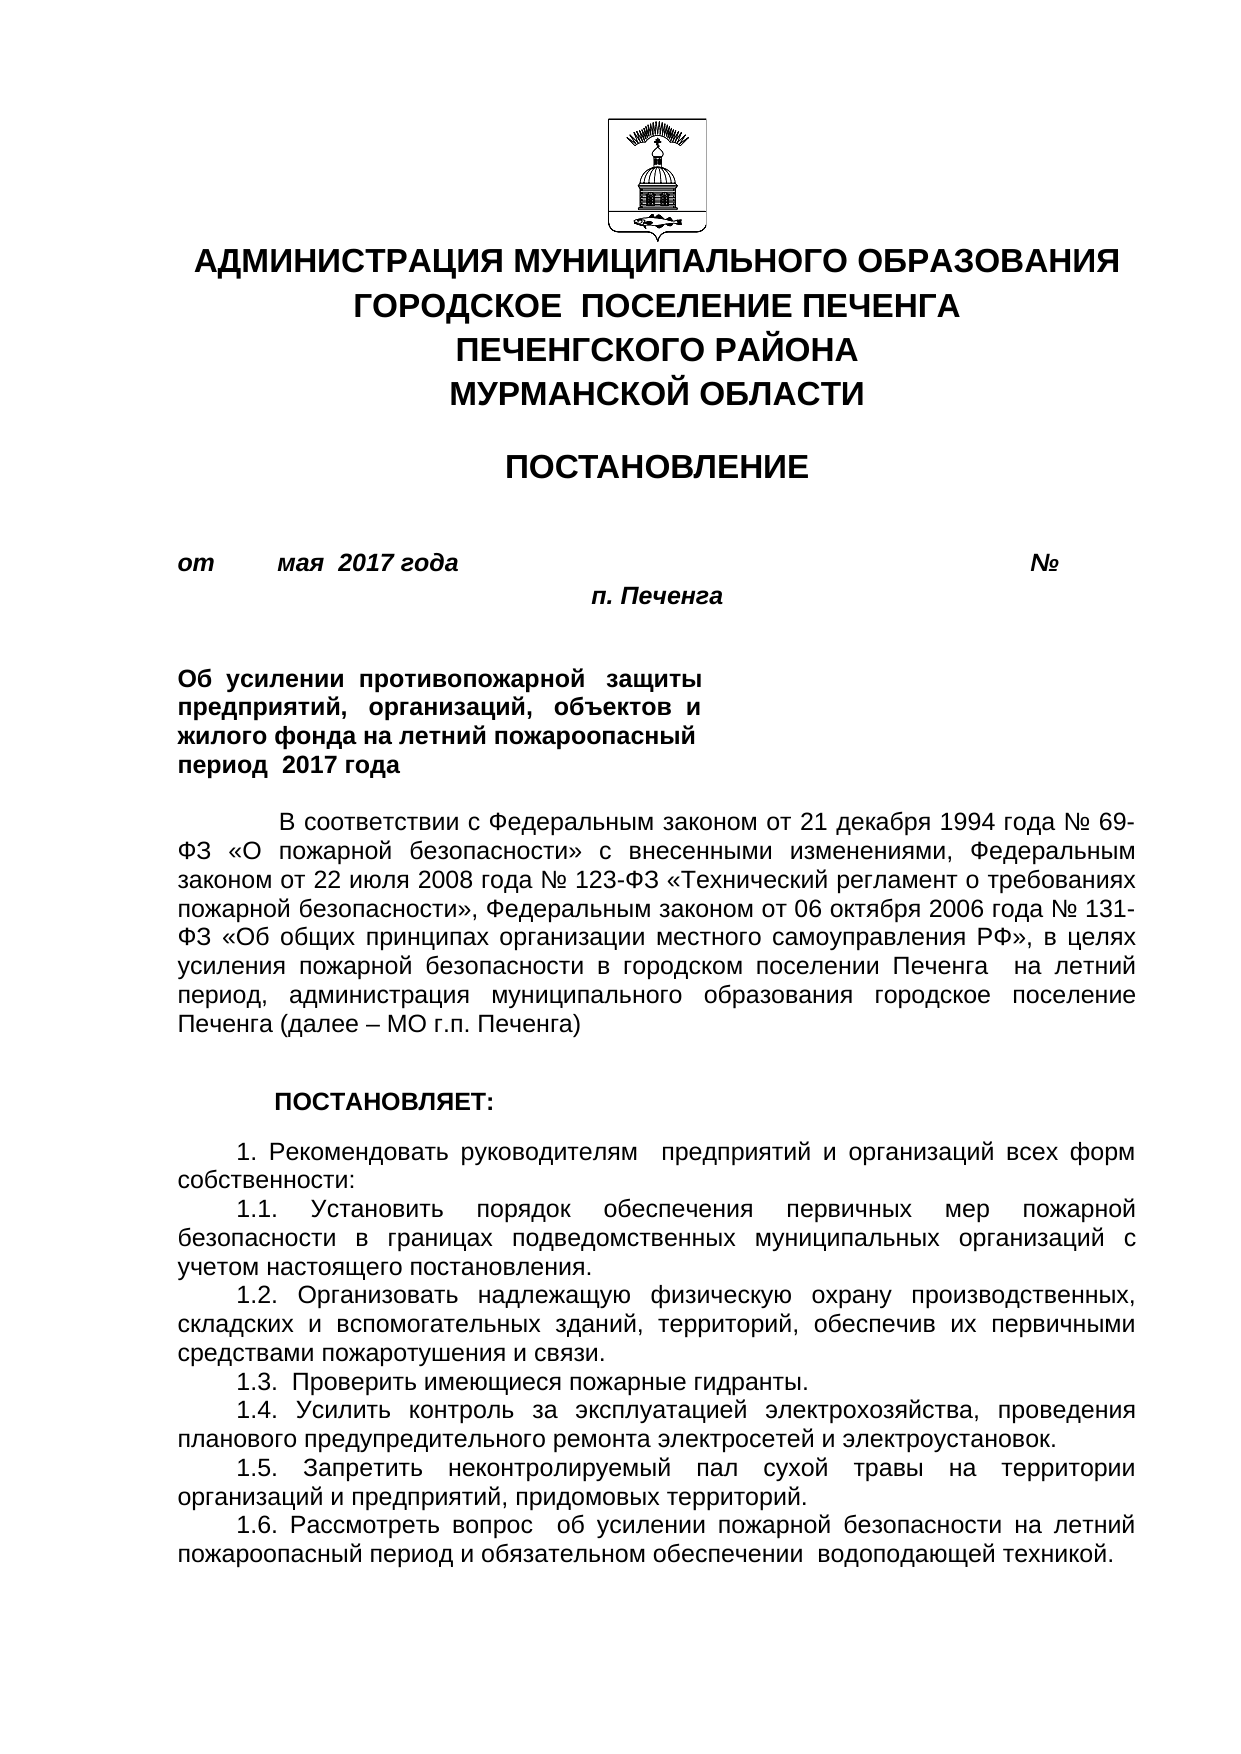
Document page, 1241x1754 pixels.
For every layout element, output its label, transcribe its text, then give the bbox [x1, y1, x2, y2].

text 1.3. Проверить имеющиеся пожарные гидранты. [177, 1367, 1137, 1395]
text п. Печенга [177, 581, 1137, 610]
picture [607, 118, 707, 242]
text МУРМАНСКОЙ ОБЛАСТИ [177, 374, 1137, 412]
text ГОРОДСКОЕ ПОСЕЛЕНИЕ ПЕЧЕНГА [177, 286, 1137, 324]
text 1. Рекомендовать руководителям предприятий и организаций всех форм собственности: [177, 1137, 1137, 1194]
text АДМИНИСТРАЦИЯ МУНИЦИПАЛЬНОГО ОБРАЗОВАНИЯ [177, 242, 1137, 280]
text жилого фонда на летний пожароопасный [177, 721, 1137, 750]
text от мая 2017 года № [177, 548, 1107, 577]
text ПОСТАНОВЛЯЕТ: [177, 1087, 1137, 1116]
text 1.4. Усилить контроль за эксплуатацией электрохозяйства, проведения планового предупредительного ремонта электросетей и электроустановок. [177, 1395, 1137, 1453]
subtitle ПОСТАНОВЛЕНИЕ [177, 447, 1137, 486]
text В соответствии с Федеральным законом от 21 декабря 1994 года № 69-ФЗ «О пожарной безопасности» с внесенными изменениями, Федеральным законом от 22 июля 2008 года № 123-ФЗ «Технический регламент о требованиях пожарной безопасности», Федеральным законом от 06 октября 2006 года № 131-ФЗ «Об общих принципах организации местного самоуправления РФ», в целях усиления пожарной безопасности в городском поселении Печенга на летний период, администрация муниципального образования городское поселение Печенга (далее – МО г.п. Печенга) [177, 807, 1137, 1037]
text 1.5. Запретить неконтролируемый пал сухой травы на территории организаций и предприятий, придомовых территорий. [177, 1453, 1137, 1510]
text Об усилении противопожарной защиты [177, 664, 1137, 692]
text предприятий, организаций, объектов и [177, 692, 1137, 721]
text ПЕЧЕНГСКОГО РАЙОНА [177, 330, 1137, 368]
text 1.2. Организовать надлежащую физическую охрану производственных, складских и вспомогательных зданий, территорий, обеспечив их первичными средствами пожаротушения и связи. [177, 1280, 1137, 1367]
text 1.1. Установить порядок обеспечения первичных мер пожарной безопасности в границах подведомственных муниципальных организаций с учетом настоящего постановления. [177, 1194, 1137, 1280]
text период 2017 года [177, 750, 1137, 779]
text 1.6. Рассмотреть вопрос об усилении пожарной безопасности на летний пожароопасный период и обязательном обеспечении водоподающей техникой. [177, 1510, 1137, 1568]
